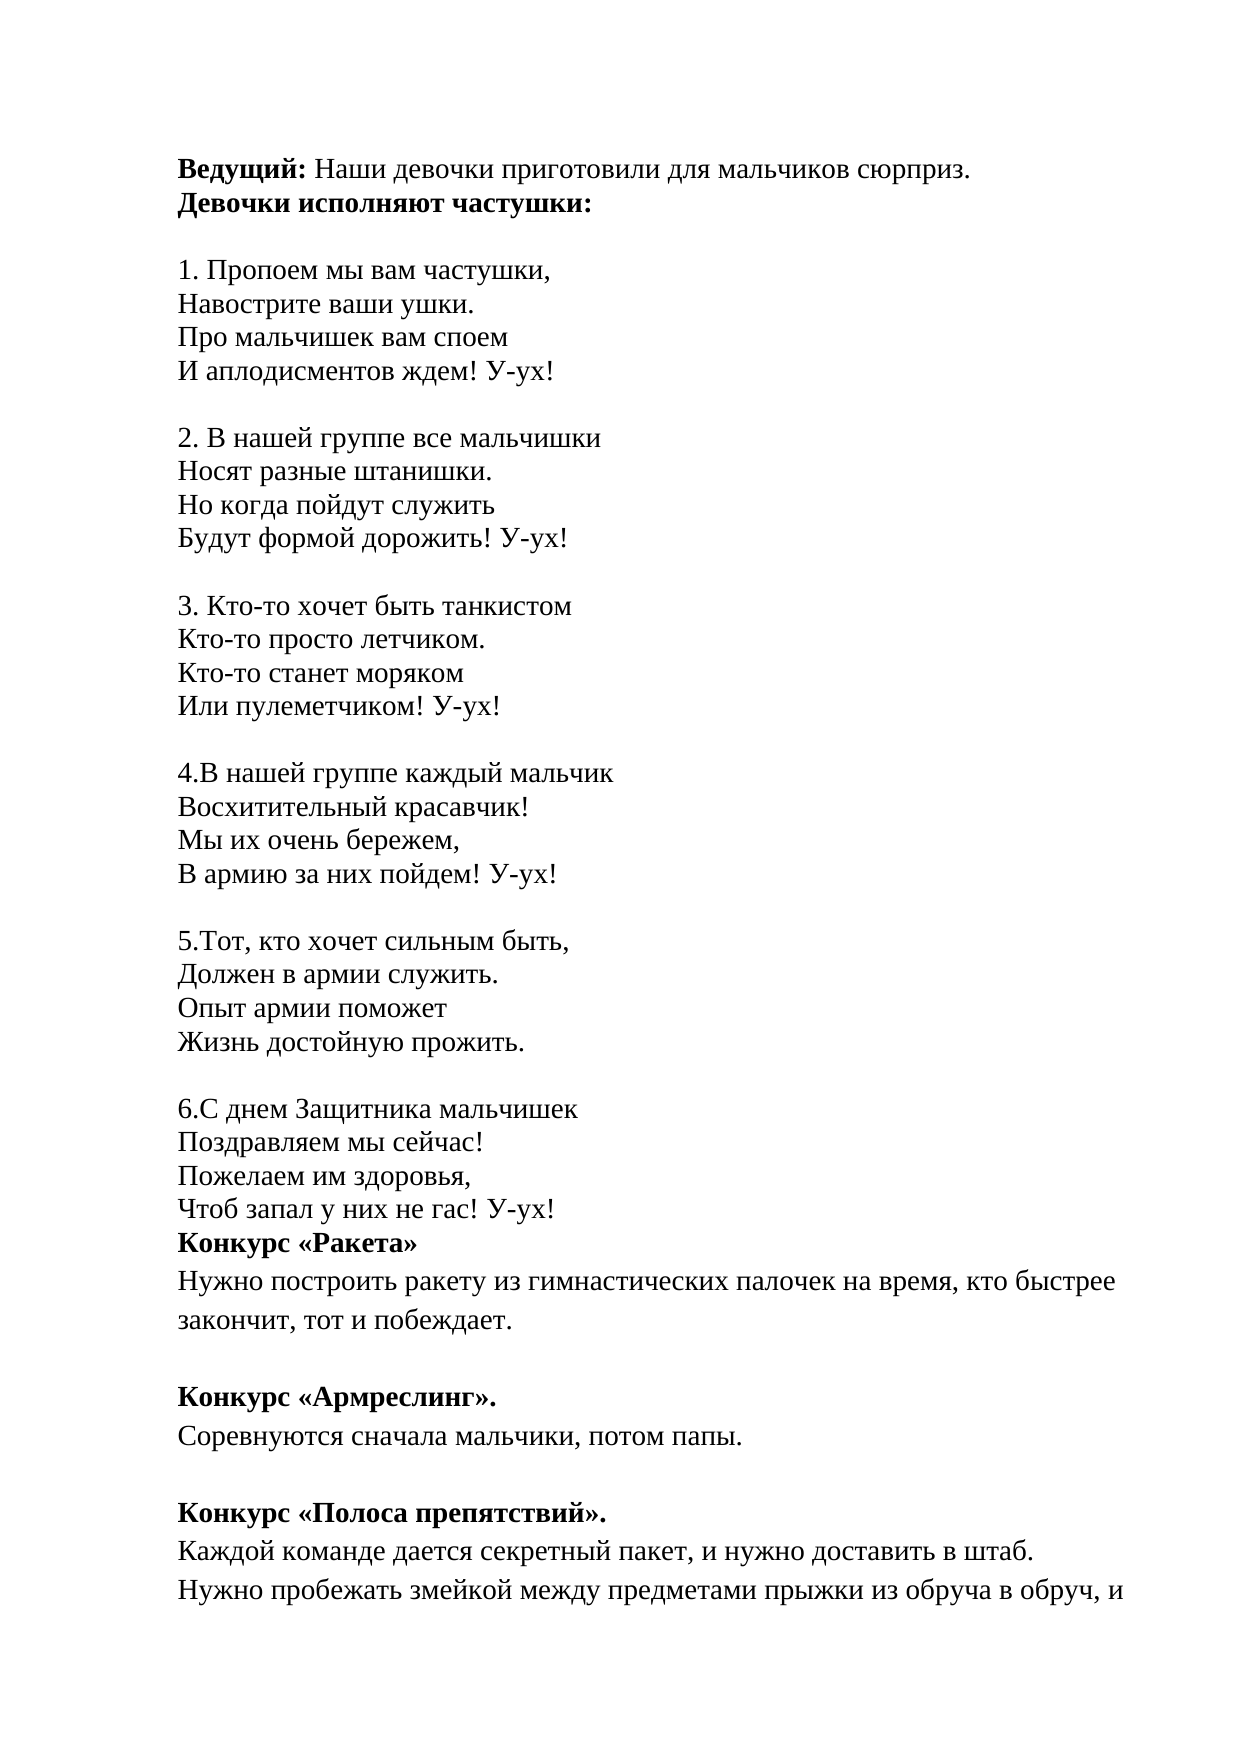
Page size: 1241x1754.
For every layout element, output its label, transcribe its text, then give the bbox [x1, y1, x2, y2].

text 5.Тот, кто хочет сильным быть, Должен в армии служить. Опыт армии поможет Жизнь достойную прожить. [177, 923, 1152, 1057]
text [177, 1225, 1152, 1605]
text 2. В нашей группе все мальчишки Носят разные штанишки. Но когда пойдут служить Будут формой дорожить! У-ух! [177, 420, 1152, 554]
text 3. Кто-то хочет быть танкистом Кто-то просто летчиком. Кто-то станет моряком Или пулеметчиком! У-ух! [177, 588, 1152, 722]
text 4.В нашей группе каждый мальчик Восхитительный красавчик! Мы их очень бережем, В армию за них пойдем! У-ух! [177, 755, 1152, 889]
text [177, 118, 1152, 386]
text 6.С днем Защитника мальчишек Поздравляем мы сейчас! Пожелаем им здоровья, Чтоб запал у них не гас! У-ух! [177, 1091, 1152, 1225]
